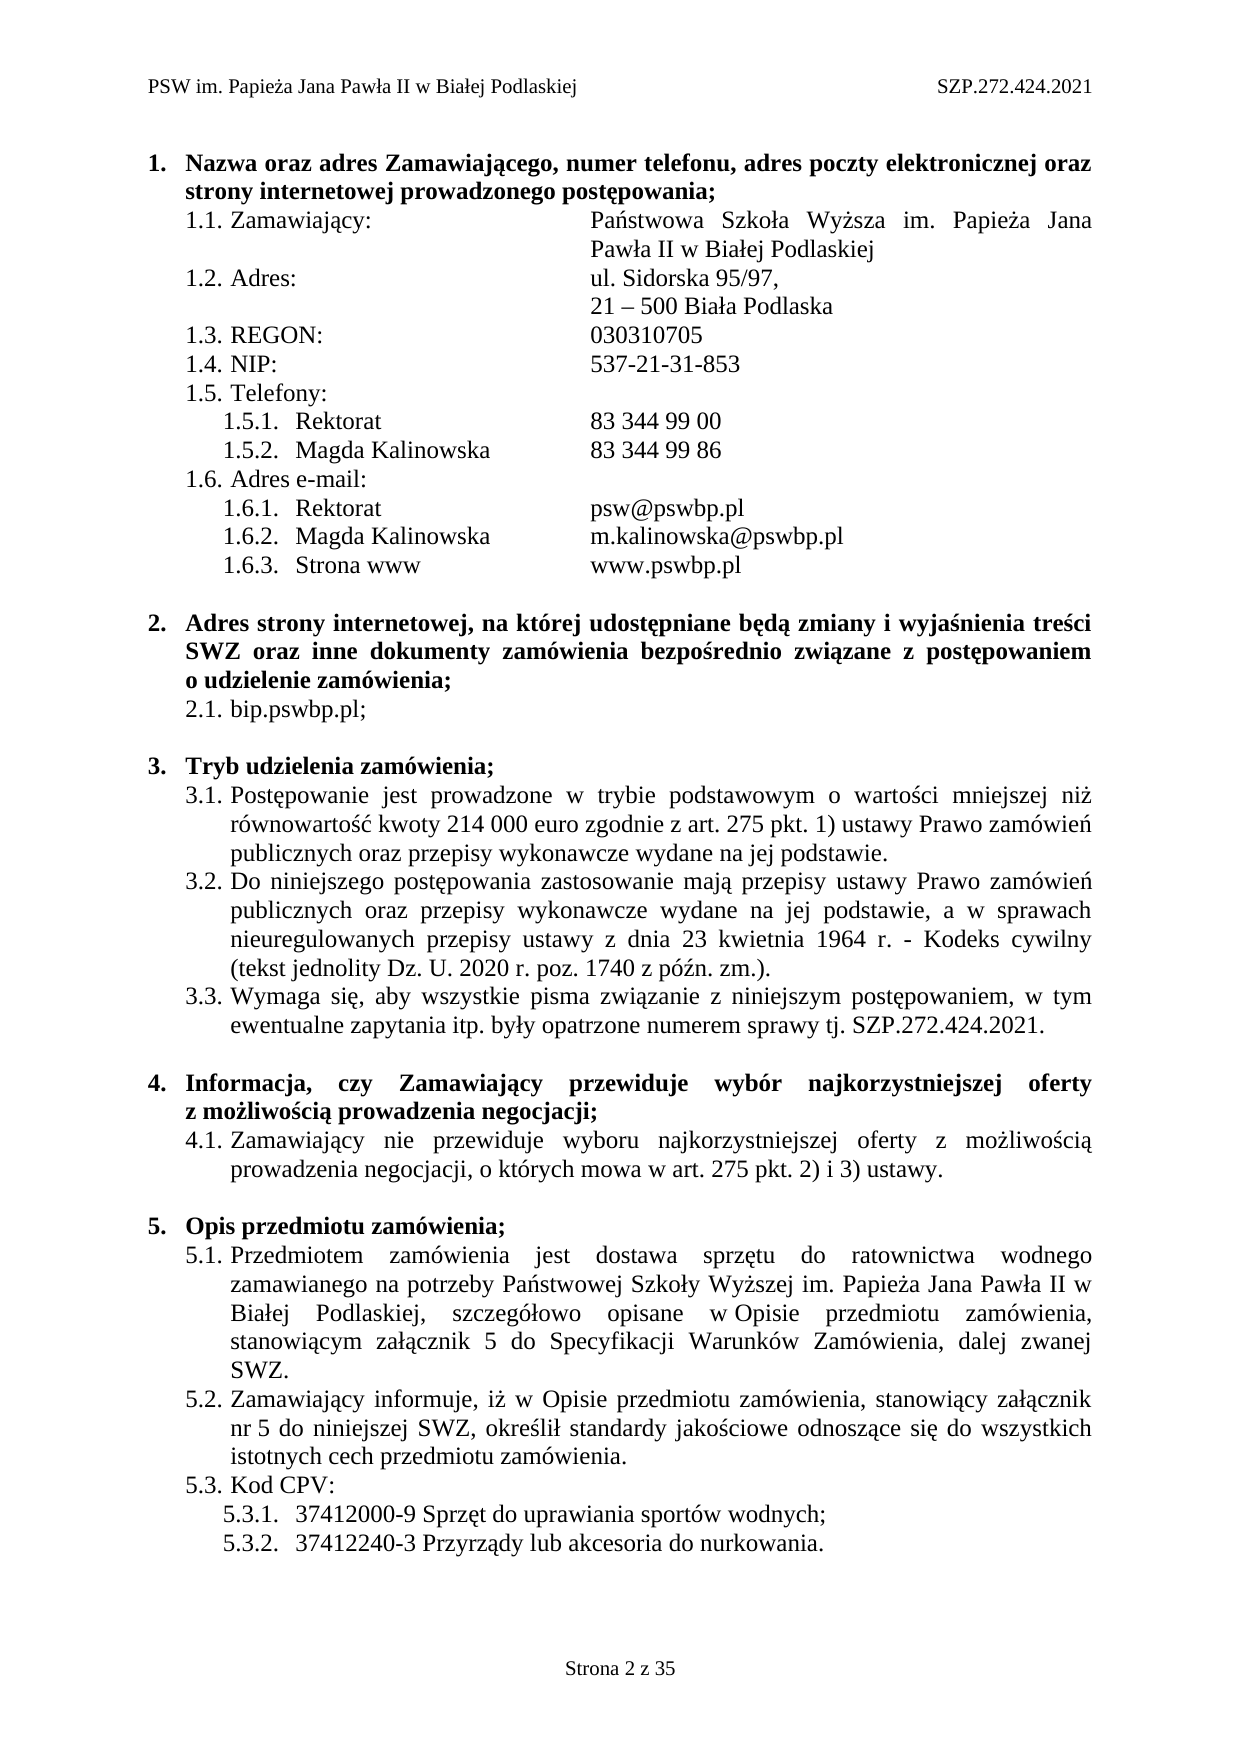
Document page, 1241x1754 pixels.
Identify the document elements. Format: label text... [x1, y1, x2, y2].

list bip.pswbp.pl; [185, 694, 1093, 723]
list Informacja, czy Zamawiający przewiduje wybór najkorzystniejszej oferty z możliwością prowadzenia negocjacji; [148, 1068, 1093, 1125]
list Postępowanie jest prowadzone w trybie podstawowym o wartości mniejszej niż równowartość kwoty 214 000 euro zgodnie z art. 275 pkt. 1) ustawy Prawo zamówień publicznych oraz przepisy wykonawcze wydane na jej podstawie. [185, 780, 1093, 866]
list Magda Kalinowska 83 344 99 86 [223, 435, 1093, 464]
list Opis przedmiotu zamówienia; [148, 1211, 1093, 1240]
list Przedmiotem zamówienia jest dostawa sprzętu do ratownictwa wodnego zamawianego na potrzeby Państwowej Szkoły Wyższej im. Papieża Jana Pawła II w Białej Podlaskiej, szczegółowo opisane w Opisie przedmiotu zamówienia, stanowiącym załącznik 5 do Specyfikacji Warunków Zamówienia, dalej zwanej SWZ. [185, 1240, 1093, 1384]
list Wymaga się, aby wszystkie pisma związanie z niniejszym postępowaniem, w tym ewentualne zapytania itp. były opatrzone numerem sprawy tj. SZP.272.424.2021. [185, 981, 1093, 1039]
text 21 – 500 Biała Podlaska [554, 291, 1093, 320]
list Nazwa oraz adres Zamawiającego, numer telefonu, adres poczty elektronicznej oraz strony internetowej prowadzonego postępowania; [148, 148, 1093, 205]
list Do niniejszego postępowania zastosowanie mają przepisy ustawy Prawo zamówień publicznych oraz przepisy wykonawcze wydane na jej podstawie, a w sprawach nieuregulowanych przepisy ustawy z dnia 23 kwietnia 1964 r. - Kodeks cywilny (tekst jednolity Dz. U. 2020 r. poz. 1740 z późn. zm.). [185, 866, 1093, 981]
list NIP: 537-21-31-853 [185, 349, 1093, 378]
list Zamawiający informuje, iż w Opisie przedmiotu zamówienia, stanowiący załącznik nr 5 do niniejszej SWZ, określił standardy jakościowe odnoszące się do wszystkich istotnych cech przedmiotu zamówienia. [185, 1384, 1093, 1470]
list Telefony: [185, 378, 1093, 406]
list Zamawiający: Państwowa Szkoła Wyższa im. Papieża Jana Pawła II w Białej Podlaskiej [185, 205, 1093, 263]
list Rektorat 83 344 99 00 [223, 406, 1093, 435]
list 37412000-9 Sprzęt do uprawiania sportów wodnych; [223, 1499, 1093, 1528]
list Tryb udzielenia zamówienia; [148, 751, 1093, 780]
list Adres e-mail: [185, 464, 1093, 493]
list Strona www www.pswbp.pl [223, 550, 1093, 579]
list Zamawiający nie przewiduje wyboru najkorzystniejszej oferty z możliwością prowadzenia negocjacji, o których mowa w art. 275 pkt. 2) i 3) ustawy. [185, 1125, 1093, 1183]
list Kod CPV: [185, 1470, 1093, 1499]
list Magda Kalinowska m.kalinowska@pswbp.pl [223, 521, 1093, 550]
list Rektorat psw@pswbp.pl [223, 493, 1093, 521]
list REGON: 030310705 [185, 320, 1093, 349]
list Adres strony internetowej, na której udostępniane będą zmiany i wyjaśnienia treści SWZ oraz inne dokumenty zamówienia bezpośrednio związane z postępowaniem o udzielenie zamówienia; [148, 608, 1093, 694]
list 37412240-3 Przyrządy lub akcesoria do nurkowania. [223, 1528, 1093, 1556]
list Adres: ul. Sidorska 95/97, [185, 263, 1093, 291]
